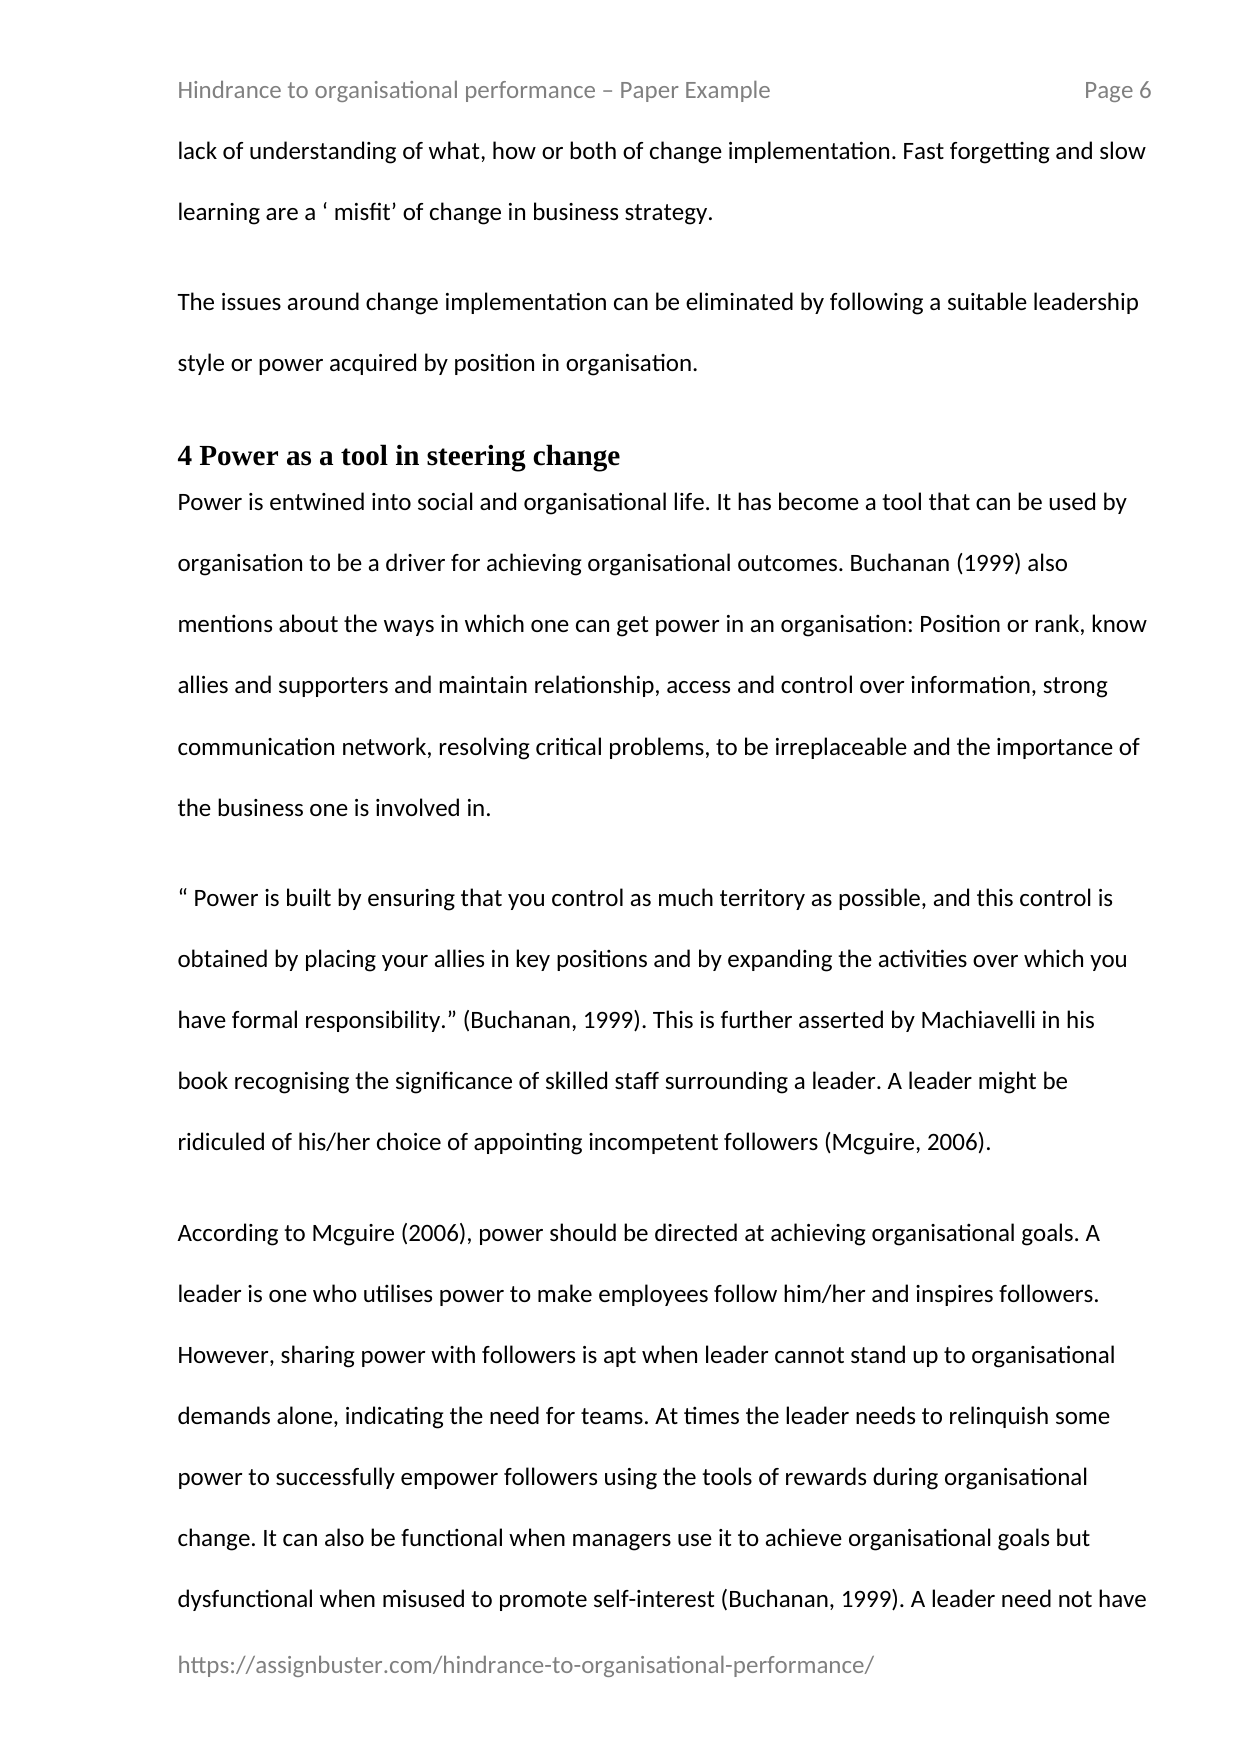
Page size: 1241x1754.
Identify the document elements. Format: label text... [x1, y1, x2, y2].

text The issues around change implementation can be eliminated by following a suitable leadership style or power acquired by position in organisation. [177, 286, 1152, 378]
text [177, 135, 1152, 226]
text Power is entwined into social and organisational life. It has become a tool that can be used by organisation to be a driver for achieving organisational outcomes. Buchanan (1999) also mentions about the ways in which one can get power in an organisation: Position or rank, know allies and supporters and maintain relationship, access and control over information, strong communication network, resolving critical problems, to be irreplaceable and the importance of the business one is involved in. [177, 487, 1152, 822]
text “ Power is built by ensuring that you control as much territory as possible, and this control is obtained by placing your allies in key positions and by expanding the activities over which you have formal responsibility.” (Buchanan, 1999). This is further asserted by Machiavelli in his book recognising the significance of skilled staff surrounding a leader. A leader might be ridiculed of his/her choice of appointing incompetent followers (Mcguire, 2006). [177, 882, 1152, 1157]
subtitle 4 Power as a tool in steering change [177, 438, 1152, 471]
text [177, 1217, 1152, 1614]
